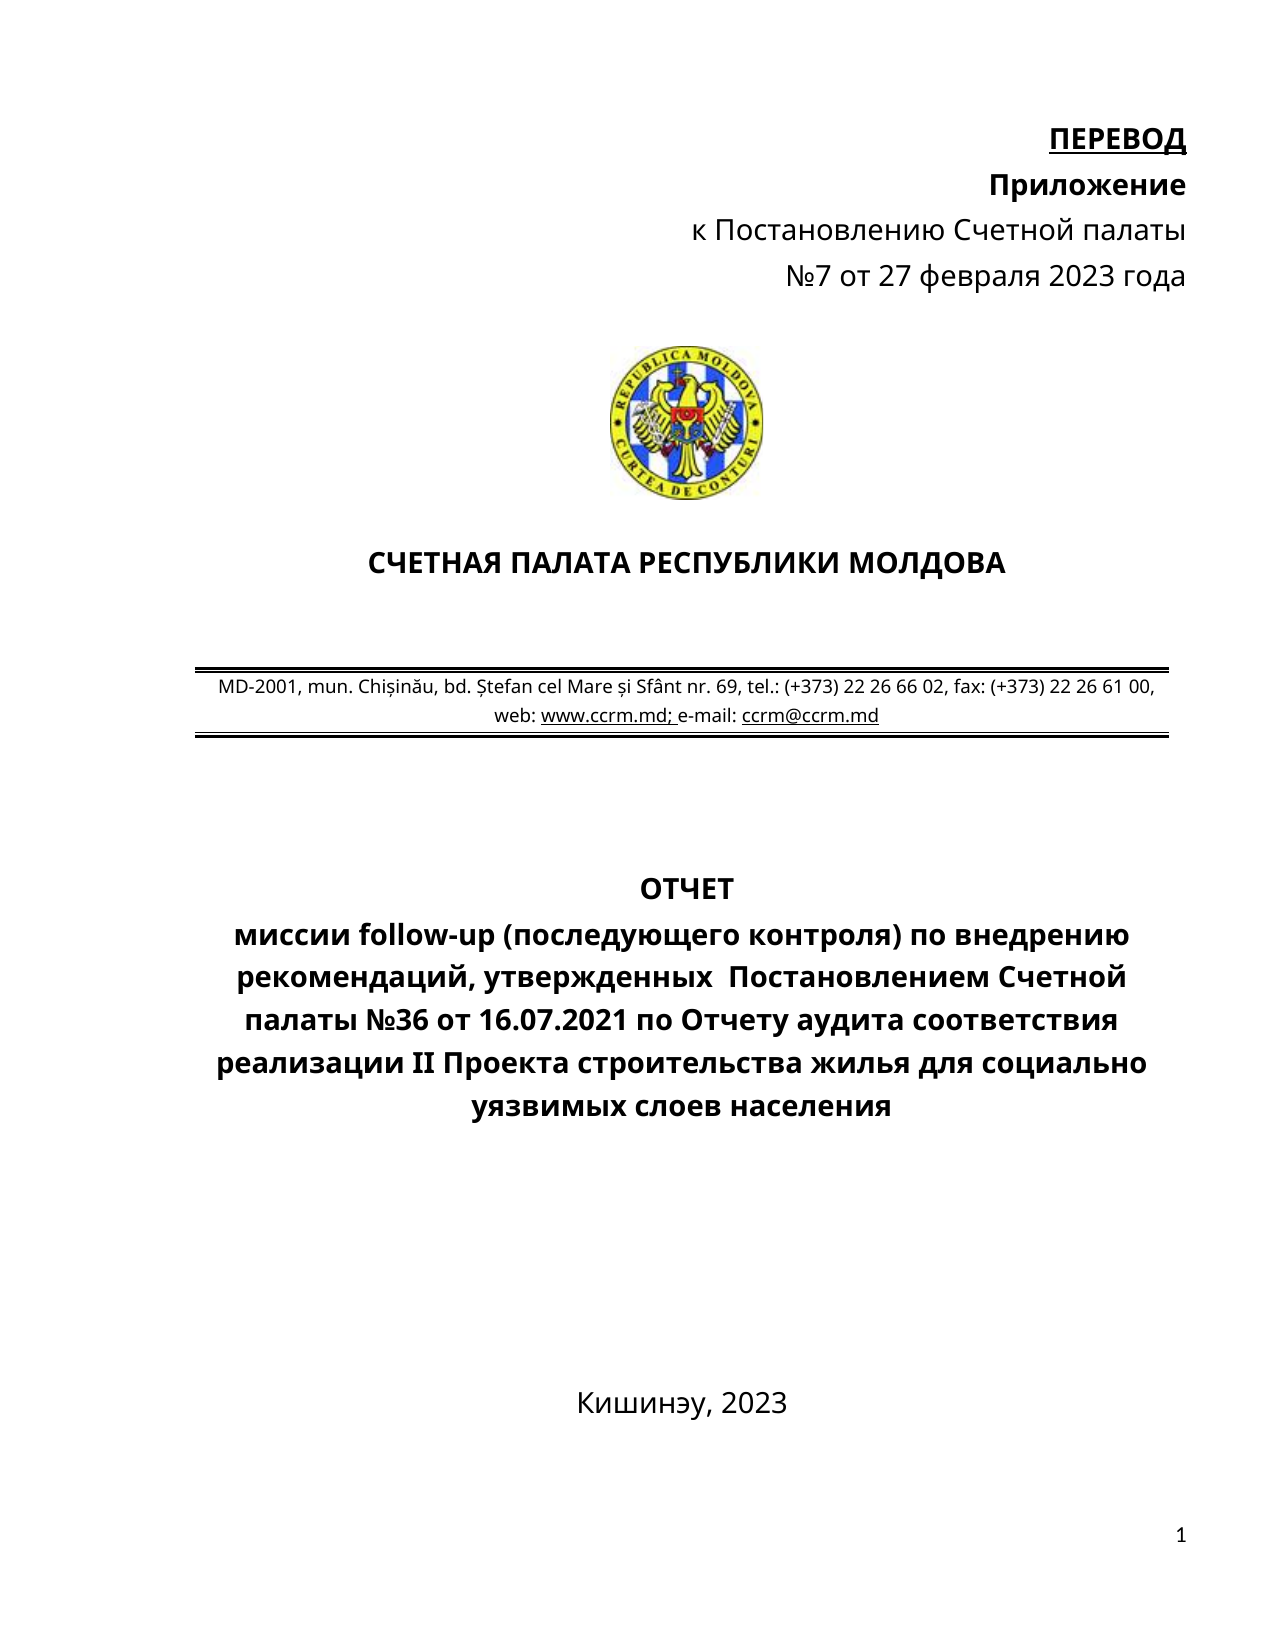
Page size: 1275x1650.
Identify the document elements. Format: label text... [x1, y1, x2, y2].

table_header MD-2001, mun. Chișinău, bd. Ștefan cel Mare și Sfânt nr. 69, tel.: (+373) 22 26 66 02, fax: (+373) 22 26 61 00, web: www.ccrm.md; e-mail: ccrm@ccrm.md [195, 673, 1169, 732]
text Кишинэу, 2023 [177, 1382, 1186, 1422]
text Приложение [187, 164, 1186, 203]
text миссии follow-up (последующего контроля) по внедрению рекомендаций, утвержденных Постановлением Счетной палаты №36 от 16.07.2021 по Отчету аудита соответствия реализации II Проекта строительства жилья для социально уязвимых слоев населения [177, 914, 1186, 1125]
text СЧЕТНАЯ ПАЛАТА РЕСПУБЛИКИ МОЛДОВА [187, 543, 1186, 582]
text ОТЧЕТ [187, 868, 1186, 908]
text №7 от 27 февраля 2023 года [187, 255, 1186, 295]
text к Постановлению Счетной палаты [187, 209, 1186, 249]
text ПЕРЕВОД [187, 118, 1186, 158]
picture [610, 346, 764, 500]
